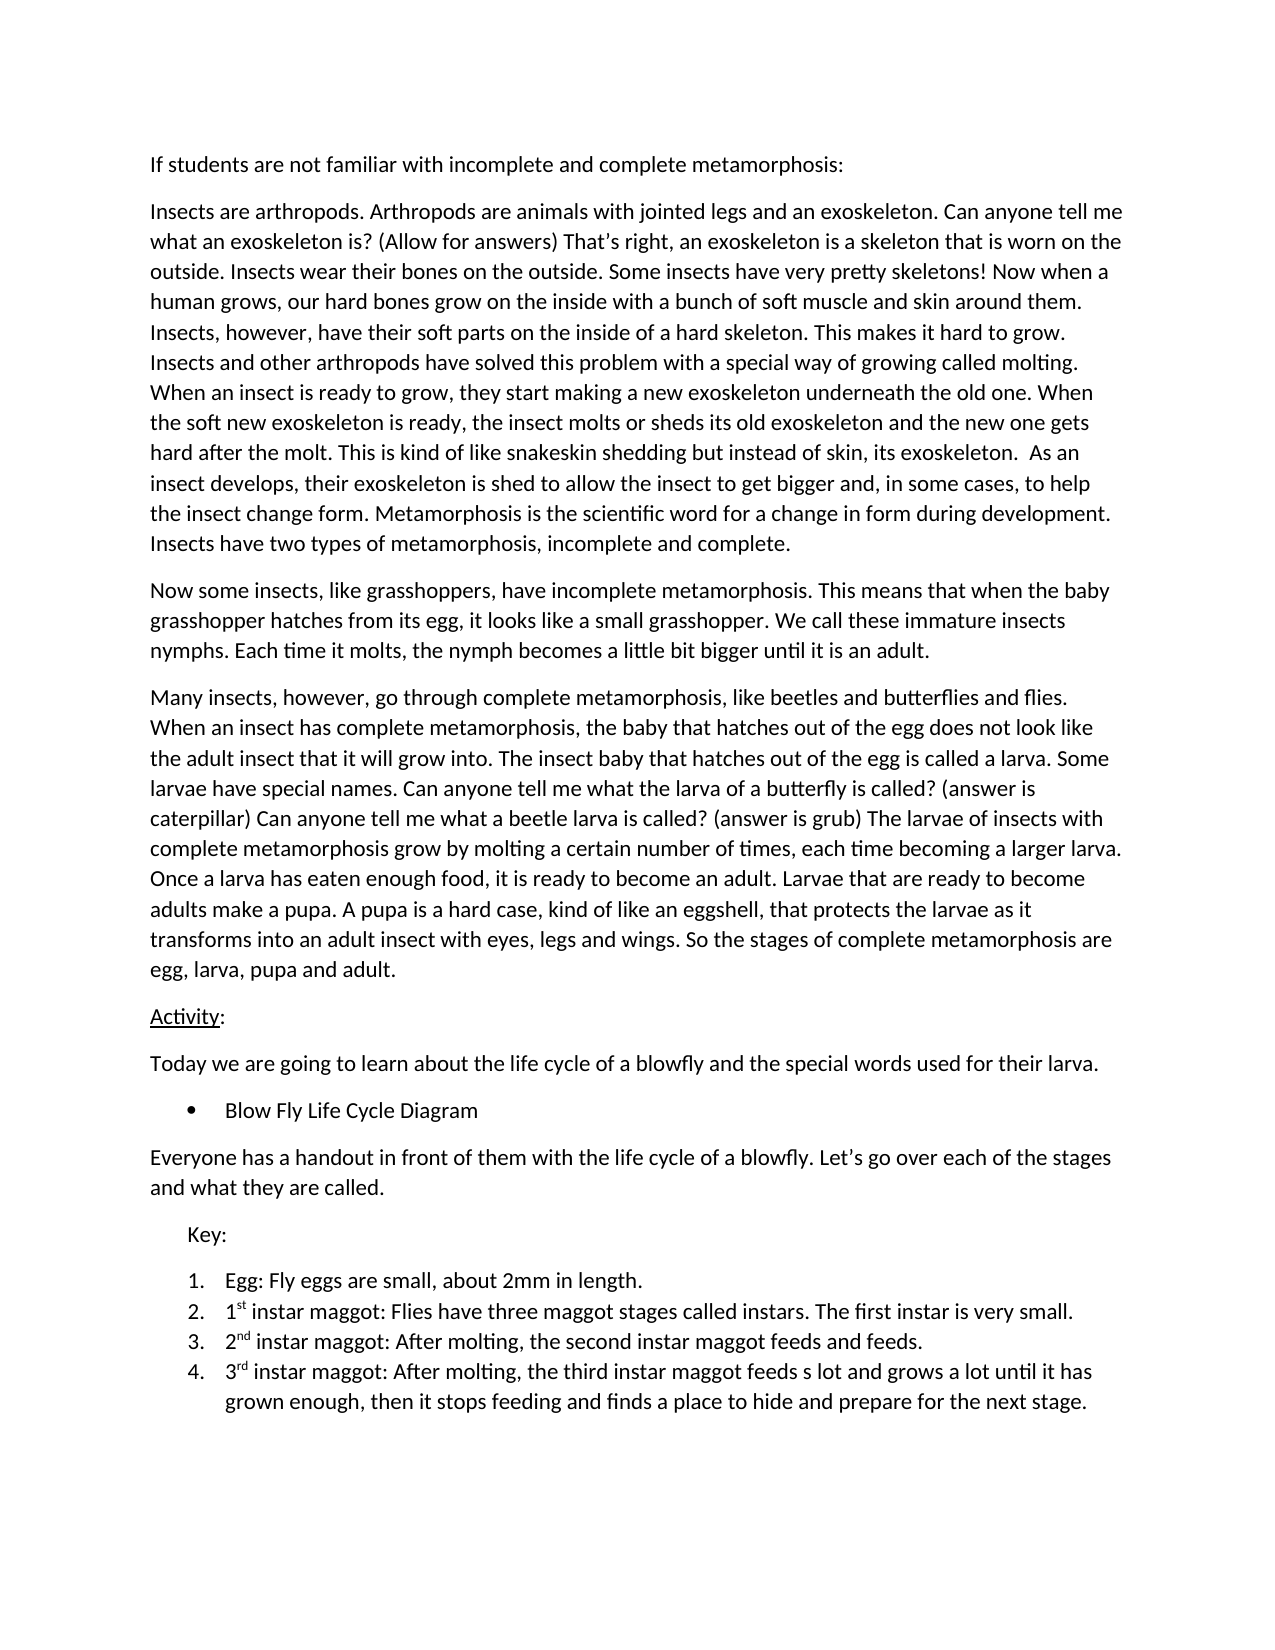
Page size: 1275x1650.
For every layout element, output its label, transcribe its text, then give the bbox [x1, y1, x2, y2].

text Key: [187, 1220, 1125, 1248]
list Egg: Fly eggs are small, about 2mm in length. [187, 1267, 1125, 1295]
list 2nd instar maggot: After molting, the second instar maggot feeds and feeds. [187, 1327, 1125, 1355]
text If students are not familiar with incomplete and complete metamorphosis: [150, 150, 1125, 178]
text Many insects, however, go through complete metamorphosis, like beetles and butterflies and flies. When an insect has complete metamorphosis, the baby that hatches out of the egg does not look like the adult insect that it will grow into. The insect baby that hatches out of the egg is called a larva. Some larvae have special names. Can anyone tell me what the larva of a butterfly is called? (answer is caterpillar) Can anyone tell me what a beetle larva is called? (answer is grub) The larvae of insects with complete metamorphosis grow by molting a certain number of times, each time becoming a larger larva. Once a larva has eaten enough food, it is ready to become an adult. Larvae that are ready to become adults make a pupa. A pupa is a hard case, kind of like an eggshell, that protects the larvae as it transforms into an adult insect with eyes, legs and wings. So the stages of complete metamorphosis are egg, larva, pupa and adult. [150, 683, 1125, 983]
text Everyone has a handout in front of them with the life cycle of a blowfly. Let’s go over each of the stages and what they are called. [150, 1143, 1125, 1201]
text Now some insects, like grasshoppers, have incomplete metamorphosis. This means that when the baby grasshopper hatches from its egg, it looks like a small grasshopper. We call these immature insects nymphs. Each time it molts, the nymph becomes a little bit bigger until it is an adult. [150, 576, 1125, 664]
text Today we are going to learn about the life cycle of a blowfly and the special words used for their larva. [150, 1049, 1125, 1077]
text Insects are arthropods. Arthropods are animals with jointed legs and an exoskeleton. Can anyone tell me what an exoskeleton is? (Allow for answers) That’s right, an exoskeleton is a skeleton that is worn on the outside. Insects wear their bones on the outside. Some insects have very pretty skeletons! Now when a human grows, our hard bones grow on the inside with a bunch of soft muscle and skin around them. Insects, however, have their soft parts on the inside of a hard skeleton. This makes it hard to grow. Insects and other arthropods have solved this problem with a special way of growing called molting. When an insect is ready to grow, they start making a new exoskeleton underneath the old one. When the soft new exoskeleton is ready, the insect molts or sheds its old exoskeleton and the new one gets hard after the molt. This is kind of like snakeskin shedding but instead of skin, its exoskeleton. As an insect develops, their exoskeleton is shed to allow the insect to get bigger and, in some cases, to help the insect change form. Metamorphosis is the scientific word for a change in form during development. Insects have two types of metamorphosis, incomplete and complete. [150, 197, 1125, 557]
list 3rd instar maggot: After molting, the third instar maggot feeds s lot and grows a lot until it has grown enough, then it stops feeding and finds a place to hide and prepare for the next stage. [187, 1357, 1125, 1416]
list 1st instar maggot: Flies have three maggot stages called instars. The first instar is very small. [187, 1297, 1125, 1325]
text Activity: [150, 1002, 1125, 1030]
list Blow Fly Life Cycle Diagram [187, 1096, 1125, 1124]
